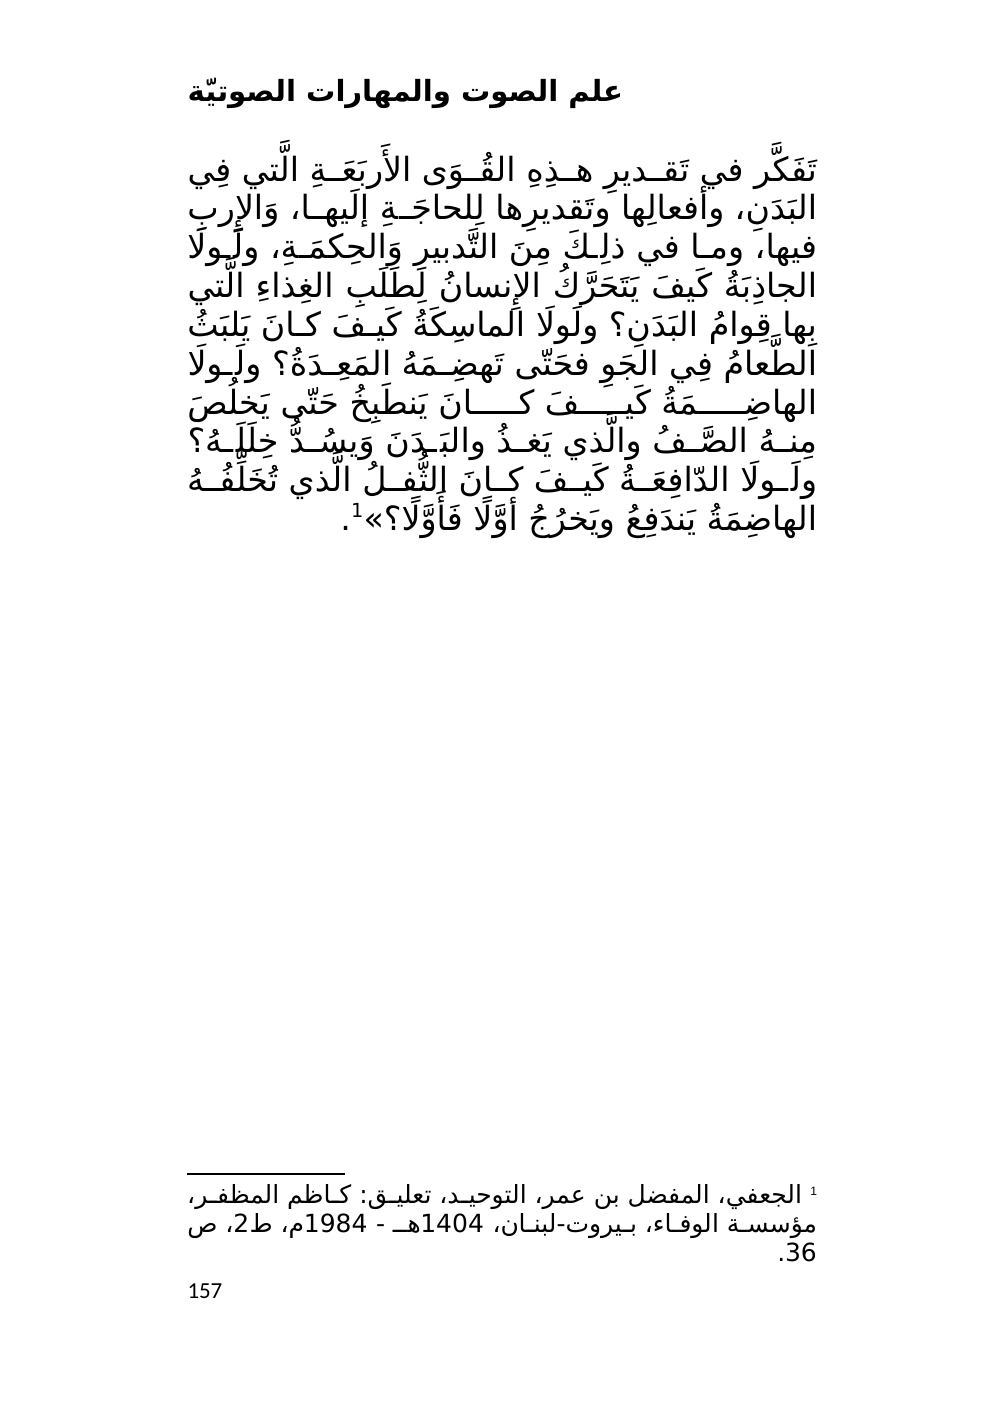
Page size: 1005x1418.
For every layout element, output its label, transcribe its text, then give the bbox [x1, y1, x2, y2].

text تَفَكَّر في تَقديرِ هذِهِ القُوَى الأَربَعَةِ الَّتي فِي البَدَنِ، وأفعالِها وتَقديرِها لِلحاجَةِ إلَيها، وَالإِربِ فيها، وما في ذلِكَ مِنَ التَّدبيرِ وَالحِكمَةِ، ولَولَا الجاذِبَةُ كَيفَ يَتَحَرَّكُ الإِنسانُ لِطَلَبِ الغِذاءِ الَّتي بِها قِوامُ البَدَنِ؟ ولَولَا الماسِكَةُ كَيفَ كانَ يَلبَثُ الطَّعامُ فِي الجَوِ فحَتّى تَهضِمَهُ المَعِدَةُ؟ ولَولَا الهاضِمَةُ كَيفَ كانَ يَنطَبِخُ حَتّى يَخلُصَ مِنهُ الصَّفُ والَّذي يَغذُ والبَدَنَ وَيسُدُّ خِلَلَهُ؟ ولَولَا الدّافِعَةُ كَيفَ كانَ الثُّفلُ الَّذي تُخَلِّفُهُ الهاضِمَةُ يَندَفِعُ ويَخرُجُ أوَّلًا فَأَوَّلًا؟». [187, 150, 817, 538]
